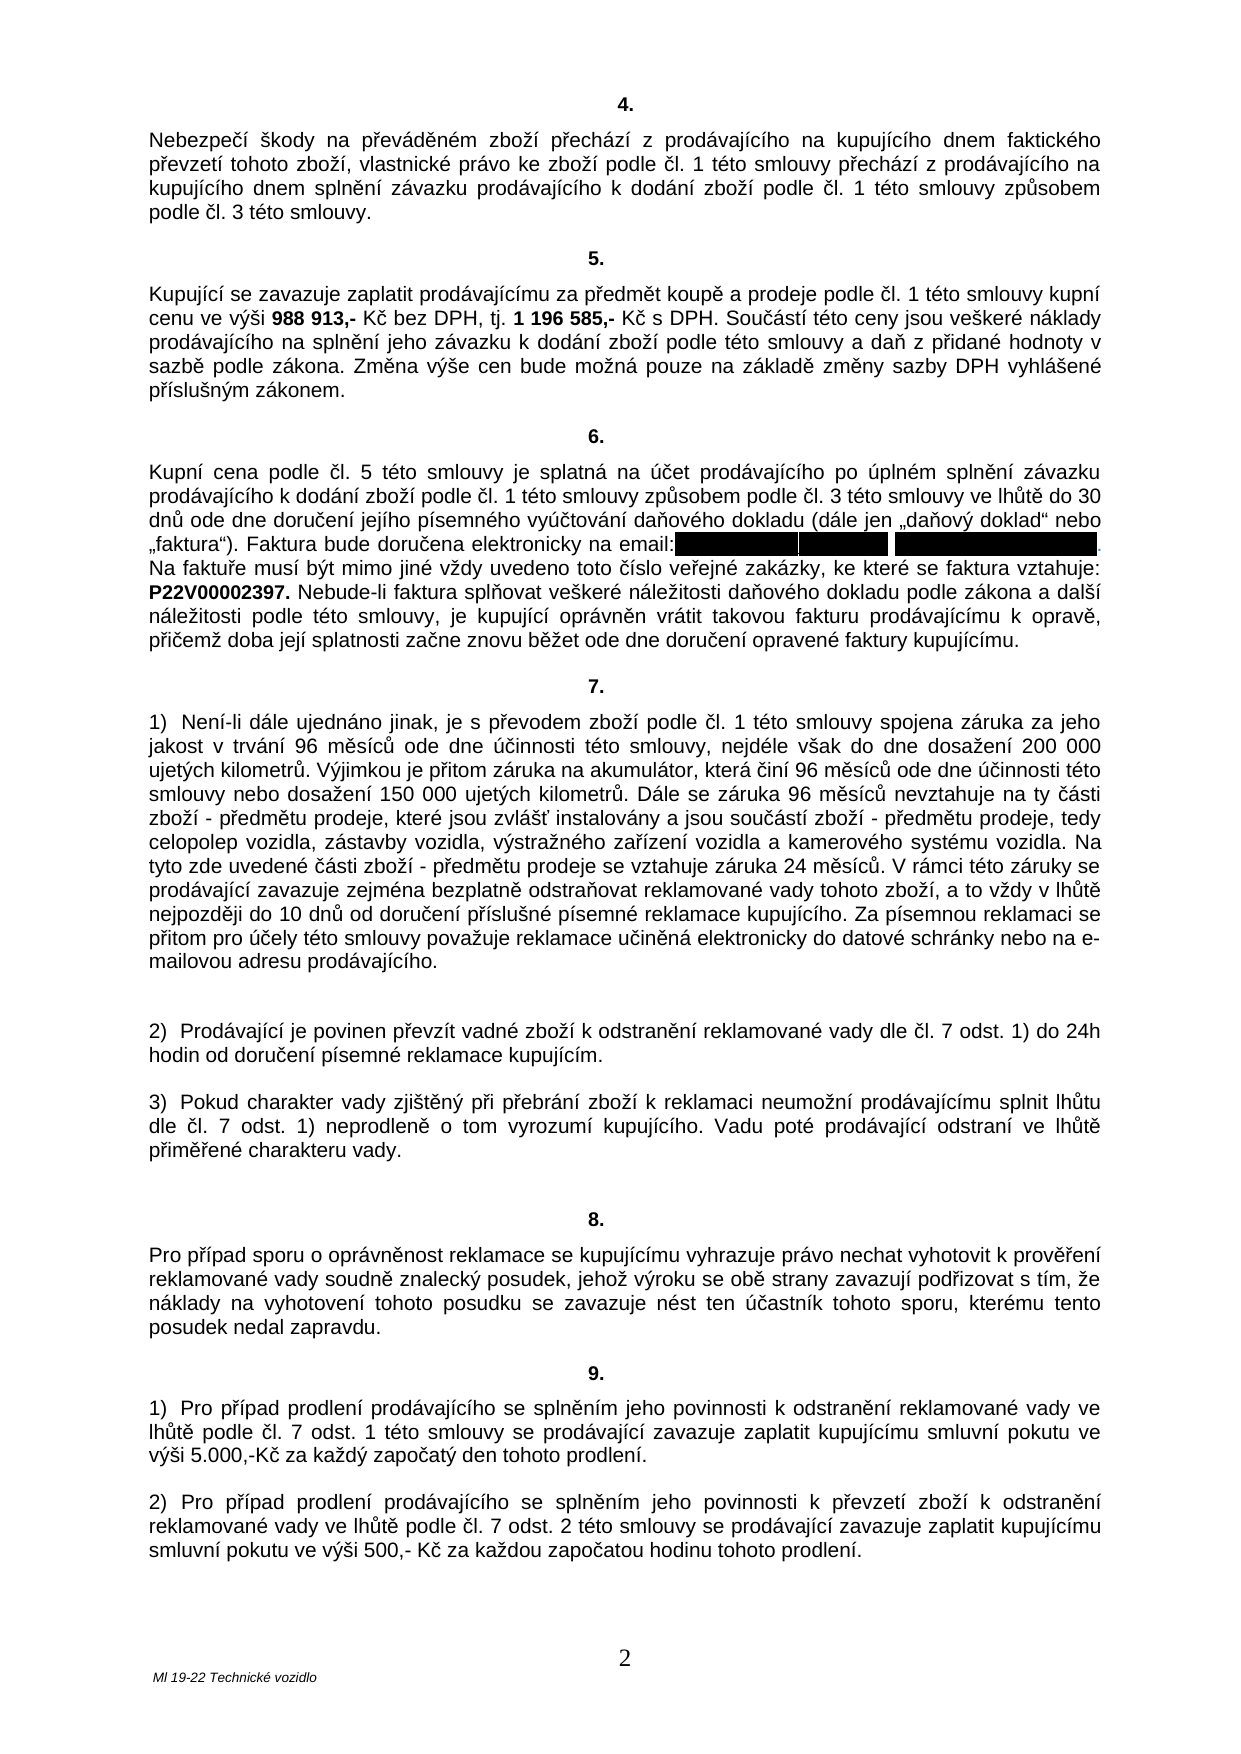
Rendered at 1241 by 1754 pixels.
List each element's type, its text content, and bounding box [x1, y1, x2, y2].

text Kupující se zavazuje zaplatit prodávajícímu za předmět koupě a prodeje podle čl. 1 této smlouvy kupní cenu ve výši 988 913,- Kč bez DPH, tj. 1 196 585,- Kč s DPH. Součástí této ceny jsou veškeré náklady prodávajícího na splnění jeho závazku k dodání zboží podle této smlouvy a daň z přidané hodnoty v sazbě podle zákona. Změna výše cen bude možná pouze na základě změny sazby DPH vyhlášené příslušným zákonem. [149, 282, 1102, 402]
text Nebezpečí škody na převáděném zboží přechází z prodávajícího na kupujícího dnem faktického převzetí tohoto zboží, vlastnické právo ke zboží podle čl. 1 této smlouvy přechází z prodávajícího na kupujícího dnem splnění závazku prodávajícího k dodání zboží podle čl. 1 této smlouvy způsobem podle čl. 3 této smlouvy. [149, 128, 1102, 224]
list Pro případ prodlení prodávajícího se splněním jeho povinnosti k převzetí zboží k odstranění reklamované vady ve lhůtě podle čl. 7 odst. 2 této smlouvy se prodávající zavazuje zaplatit kupujícímu smluvní pokutu ve výši 500,- Kč za každou započatou hodinu tohoto prodlení. [149, 1490, 1102, 1562]
text 4. [149, 93, 1102, 116]
list Pro případ prodlení prodávajícího se splněním jeho povinnosti k odstranění reklamované vady ve lhůtě podle čl. 7 odst. 1 této smlouvy se prodávající zavazuje zaplatit kupujícímu smluvní pokutu ve výši 5.000,-Kč za každý započatý den tohoto prodlení. [149, 1397, 1102, 1467]
text Kupní cena podle čl. 5 této smlouvy je splatná na účet prodávajícího po úplném splnění závazku prodávajícího k dodání zboží podle čl. 1 této smlouvy způsobem podle čl. 3 této smlouvy ve lhůtě do 30 dnů ode dne doručení jejího písemného vyúčtování daňového dokladu (dále jen „daňový doklad“ nebo „faktura“). Faktura bude doručena elektronicky na email:.​.................................​. ​................................... Na faktuře musí být mimo jiné vždy uvedeno toto číslo veřejné zakázky, ke které se faktura vztahuje: P22V00002397. Nebude-li faktura splňovat veškeré náležitosti daňového dokladu podle zákona a další náležitosti podle této smlouvy, je kupující oprávněn vrátit takovou fakturu prodávajícímu k opravě, přičemž doba její splatnosti začne znovu běžet ode dne doručení opravené faktury kupujícímu. [149, 460, 1102, 652]
list Není-li dále ujednáno jinak, je s převodem zboží podle čl. 1 této smlouvy spojena záruka za jeho jakost v trvání 96 měsíců ode dne účinnosti této smlouvy, nejdéle však do dne dosažení 200 000 ujetých kilometrů. Výjimkou je přitom záruka na akumulátor, která činí 96 měsíců ode dne účinnosti této smlouvy nebo dosažení 150 000 ujetých kilometrů. Dále se záruka 96 měsíců nevztahuje na ty části zboží - předmětu prodeje, které jsou zvlášť instalovány a jsou součástí zboží - předmětu prodeje, tedy celopolep vozidla, zástavby vozidla, výstražného zařízení vozidla a kamerového systému vozidla. Na tyto zde uvedené části zboží - předmětu prodeje se vztahuje záruka 24 měsíců. V rámci této záruky se prodávající zavazuje zejména bezplatně odstraňovat reklamované vady tohoto zboží, a to vždy v lhůtě nejpozději do 10 dnů od doručení příslušné písemné reklamace kupujícího. Za písemnou reklamaci se přitom pro účely této smlouvy považuje reklamace učiněná elektronicky do datové schránky nebo na e-mailovou adresu prodávajícího. [149, 710, 1102, 973]
text Pro případ sporu o oprávněnost reklamace se kupujícímu vyhrazuje právo nechat vyhotovit k prověření reklamované vady soudně znalecký posudek, jehož výroku se obě strany zavazují podřizovat s tím, že náklady na vyhotovení tohoto posudku se zavazuje nést ten účastník tohoto sporu, kterému tento posudek nedal zapravdu. [149, 1243, 1102, 1339]
list Prodávající je povinen převzít vadné zboží k odstranění reklamované vady dle čl. 7 odst. 1) do 24h hodin od doručení písemné reklamace kupujícím. [149, 1019, 1102, 1067]
list Pokud charakter vady zjištěný při přebrání zboží k reklamaci neumožní prodávajícímu splnit lhůtu dle čl. 7 odst. 1) neprodleně o tom vyrozumí kupujícího. Vadu poté prodávající odstraní ve lhůtě přiměřené charakteru vady. [149, 1090, 1102, 1162]
